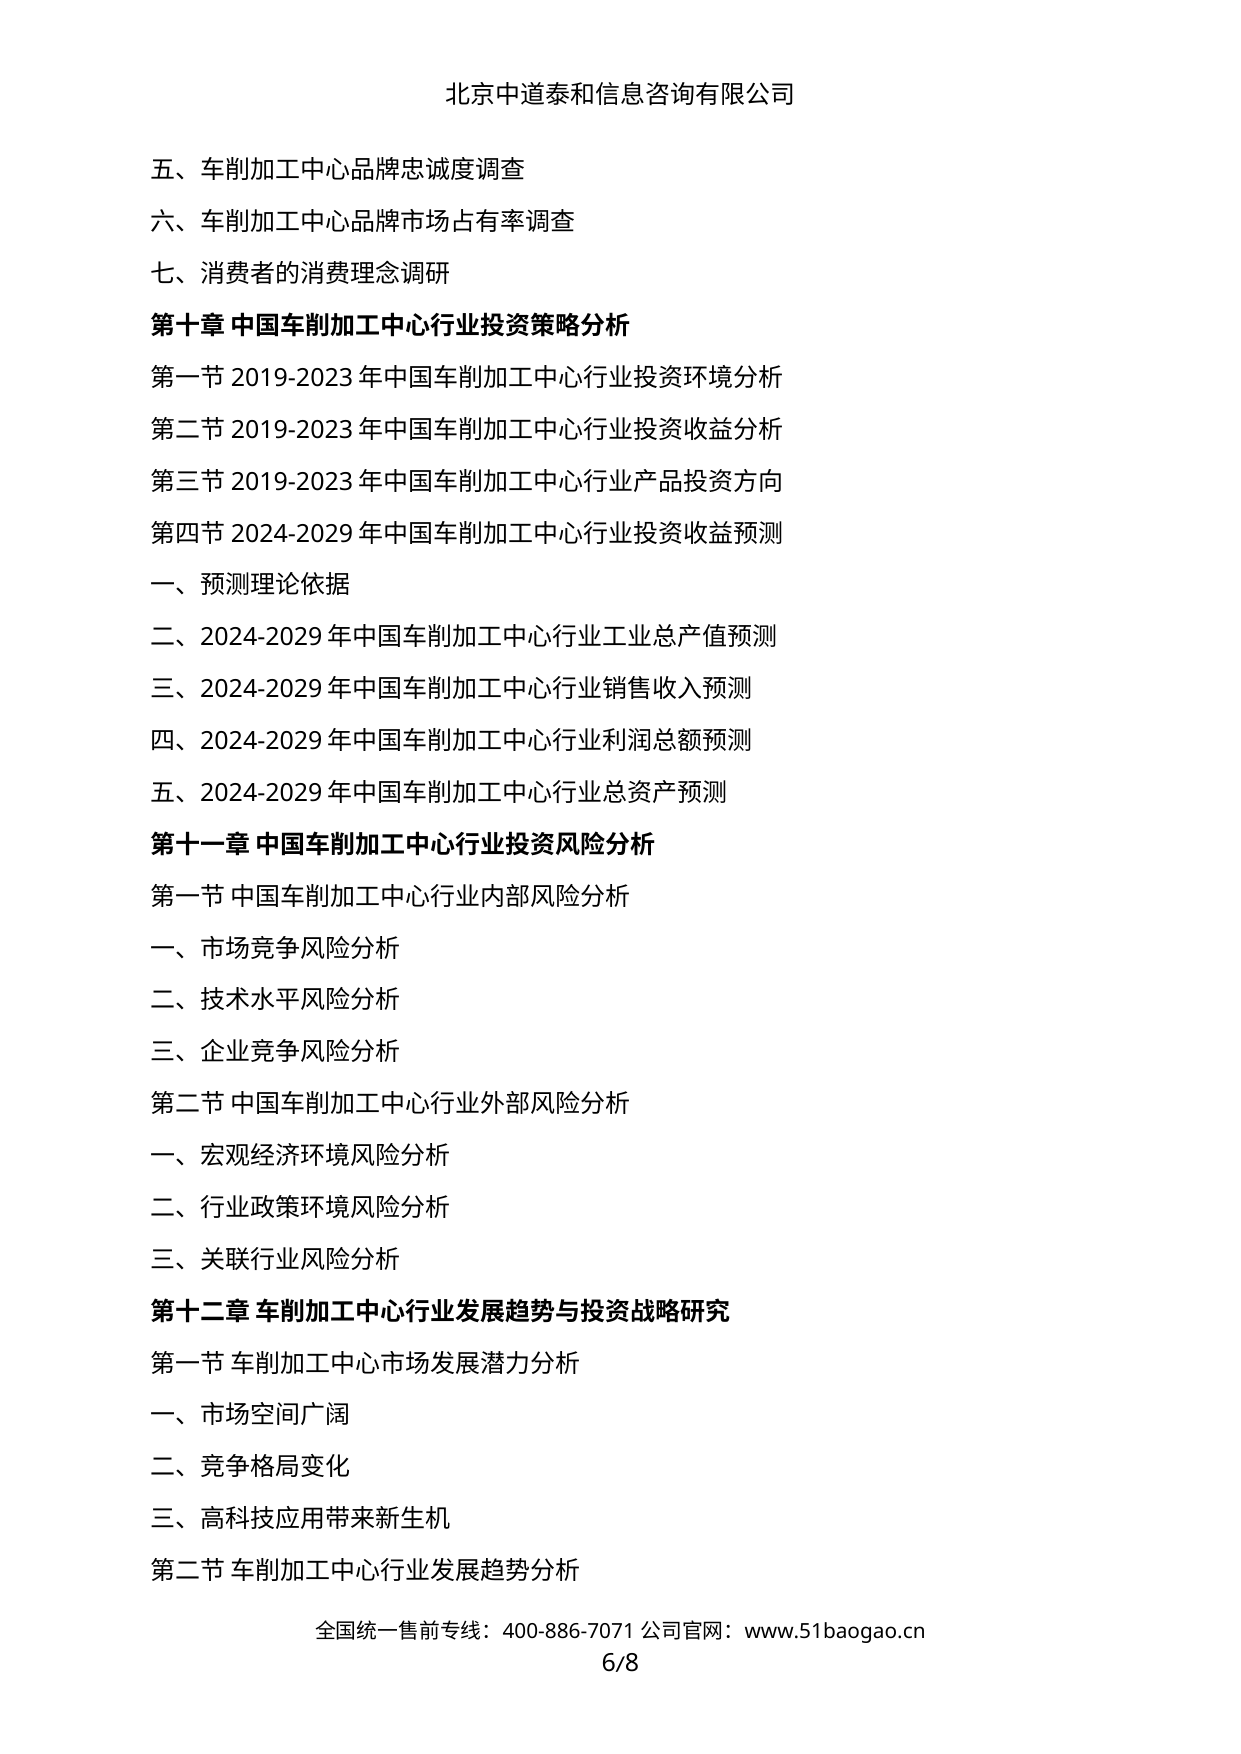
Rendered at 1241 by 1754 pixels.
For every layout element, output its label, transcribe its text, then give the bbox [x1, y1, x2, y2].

text 一、预测理论依据 [150, 565, 1090, 601]
text 二、2024-2029年中国车削加工中心行业工业总产值预测 [150, 617, 1090, 653]
text 五、车削加工中心品牌忠诚度调查 [150, 150, 1090, 186]
text 三、关联行业风险分析 [150, 1239, 1090, 1276]
text 一、宏观经济环境风险分析 [150, 1136, 1090, 1172]
text 第二节 车削加工中心行业发展趋势分析 [150, 1551, 1090, 1587]
text 七、消费者的消费理念调研 [150, 254, 1090, 290]
text 二、技术水平风险分析 [150, 980, 1090, 1016]
text 第四节 2024-2029年中国车削加工中心行业投资收益预测 [150, 513, 1090, 549]
text 六、车削加工中心品牌市场占有率调查 [150, 202, 1090, 238]
text 五、2024-2029年中国车削加工中心行业总资产预测 [150, 772, 1090, 809]
text 三、2024-2029年中国车削加工中心行业销售收入预测 [150, 669, 1090, 705]
text 第十二章 车削加工中心行业发展趋势与投资战略研究 [150, 1291, 1090, 1327]
text 第十章 中国车削加工中心行业投资策略分析 [150, 306, 1090, 342]
text 四、2024-2029年中国车削加工中心行业利润总额预测 [150, 721, 1090, 757]
text 第一节 2019-2023年中国车削加工中心行业投资环境分析 [150, 357, 1090, 394]
text 二、竞争格局变化 [150, 1447, 1090, 1483]
text 第三节 2019-2023年中国车削加工中心行业产品投资方向 [150, 461, 1090, 497]
text 第一节 车削加工中心市场发展潜力分析 [150, 1343, 1090, 1379]
text 一、市场竞争风险分析 [150, 928, 1090, 964]
text 三、高科技应用带来新生机 [150, 1499, 1090, 1535]
text 三、企业竞争风险分析 [150, 1032, 1090, 1068]
text 一、市场空间广阔 [150, 1395, 1090, 1431]
text 第二节 中国车削加工中心行业外部风险分析 [150, 1084, 1090, 1120]
text 第一节 中国车削加工中心行业内部风险分析 [150, 876, 1090, 912]
text 二、行业政策环境风险分析 [150, 1187, 1090, 1224]
text 第二节 2019-2023年中国车削加工中心行业投资收益分析 [150, 409, 1090, 446]
text 第十一章 中国车削加工中心行业投资风险分析 [150, 824, 1090, 861]
